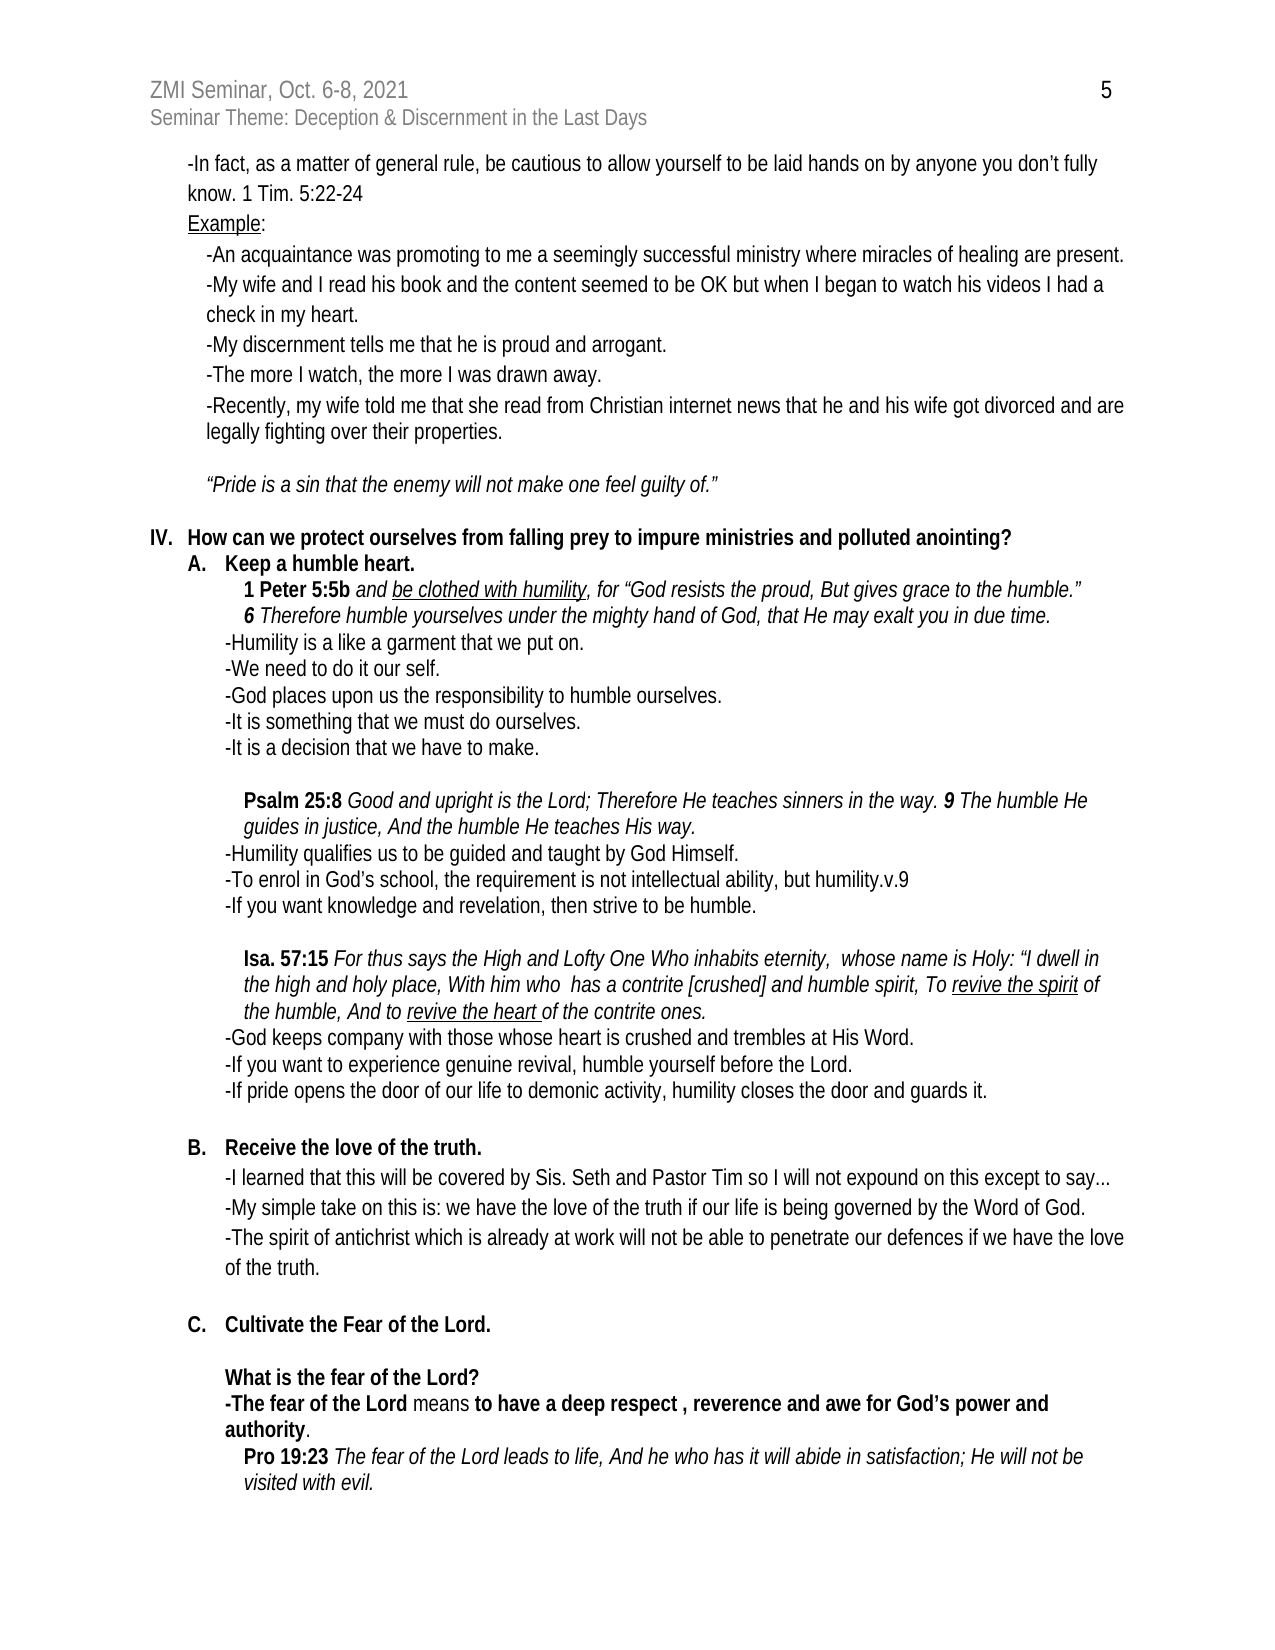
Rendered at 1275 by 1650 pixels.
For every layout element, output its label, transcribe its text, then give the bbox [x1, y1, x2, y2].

list How can we protect ourselves from falling prey to impure ministries and polluted anointing? [150, 523, 1125, 550]
text -An acquaintance was promoting to me a seemingly successful ministry where miracles of healing are present. [206, 241, 1125, 267]
text -God places upon us the responsibility to humble ourselves. [225, 682, 1125, 708]
text -If you want knowledge and revelation, then strive to be humble. [225, 892, 1125, 919]
text Pro 19:23 The fear of the Lord leads to life, And he who has it will abide in satisfaction; He will not be visited with evil. [244, 1443, 1125, 1495]
text -My discernment tells me that he is proud and arrogant. [206, 331, 1125, 358]
text -I learned that this will be covered by Sis. Seth and Pastor Tim so I will not expound on this except to say... [225, 1164, 1125, 1190]
text -In fact, as a matter of general rule, be cautious to allow yourself to be laid hands on by anyone you don’t fully know. 1 Tim. 5:22-24 [187, 150, 1125, 207]
text -The more I watch, the more I was drawn away. [206, 361, 1125, 388]
text -Humility is a like a garment that we put on. [225, 629, 1125, 655]
text -My simple take on this is: we have the love of the truth if our life is being governed by the Word of God. [225, 1194, 1125, 1220]
text Psalm 25:8 Good and upright is the Lord; Therefore He teaches sinners in the way. 9 The humble He guides in justice, And the humble He teaches His way. [696, 787, 1125, 840]
text -If you want to experience genuine revival, humble yourself before the Lord. [225, 1051, 1125, 1077]
text -It is a decision that we have to make. [225, 734, 1125, 761]
text What is the fear of the Lord? [225, 1363, 1125, 1390]
text Example: [187, 210, 1125, 237]
list Receive the love of the truth. [187, 1133, 1125, 1160]
text “Pride is a sin that the enemy will not make one feel guilty of.” [206, 471, 1125, 497]
text -Humility qualifies us to be guided and taught by God Himself. [225, 840, 1125, 866]
text -God keeps company with those whose heart is crushed and trembles at His Word. [225, 1024, 1125, 1051]
text 1 Peter 5:5b and be clothed with humility, for “God resists the proud, But gives grace to the humble.” 6 Therefore humble yourselves under the mighty hand of God, that He may exalt you in due time. [244, 576, 1125, 629]
text -The spirit of antichrist which is already at work will not be able to penetrate our defences if we have the love of the truth. [225, 1224, 1125, 1281]
text Isa. 57:15 For thus says the High and Lofty One Who inhabits eternity, whose name is Holy: “I dwell in the high and holy place, With him who has a contrite [crushed] and humble spirit, To revive the spirit of the humble, And to revive the heart of the contrite ones. [707, 945, 1125, 1024]
text -If pride opens the door of our life to demonic activity, humility closes the door and guards it. [225, 1077, 1125, 1103]
list -The fear of the Lord means to have a deep respect , reverence and awe for God’s power and authority. [225, 1390, 1125, 1443]
text -To enrol in God’s school, the requirement is not intellectual ability, but humility.v.9 [225, 866, 1125, 892]
list Cultivate the Fear of the Lord. [187, 1311, 1125, 1337]
text -Recently, my wife told me that she read from Christian internet news that he and his wife got divorced and are legally fighting over their properties. [206, 392, 1125, 444]
text -My wife and I read his book and the content seemed to be OK but when I began to watch his videos I had a check in my heart. [206, 271, 1125, 327]
text -It is something that we must do ourselves. [225, 708, 1125, 734]
text -We need to do it our self. [225, 655, 1125, 682]
list Keep a humble heart. [187, 550, 1125, 576]
